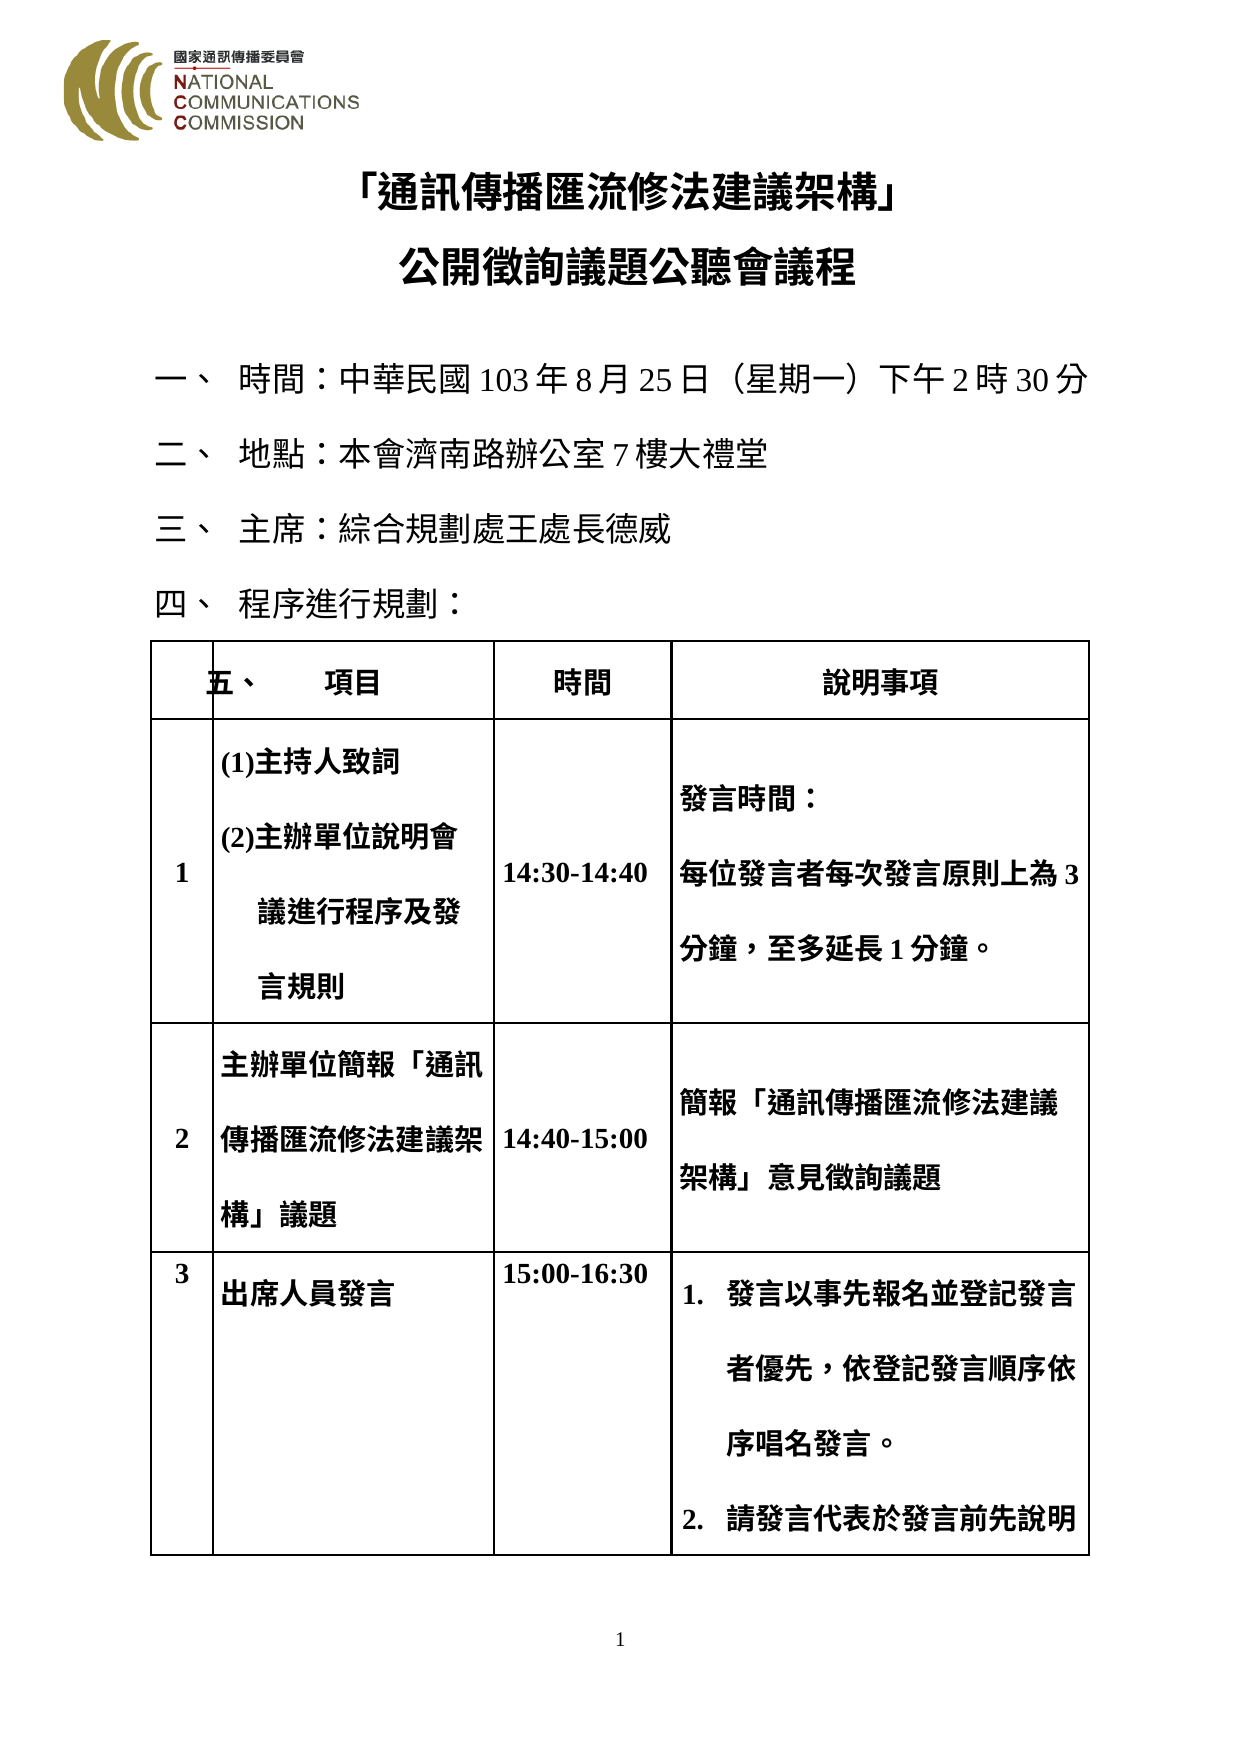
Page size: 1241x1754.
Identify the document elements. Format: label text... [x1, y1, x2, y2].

table_cell 15:00-16:30 [495, 1253, 670, 1554]
list 地點：本會濟南路辦公室7樓大禮堂 [89, 415, 1152, 490]
list 程序進行規劃： [89, 565, 1152, 640]
table_header [152, 642, 212, 718]
table_header 項目 [214, 642, 493, 718]
table_header 時間 [495, 642, 670, 718]
text 「通訊傳播匯流修法建議架構」 [133, 151, 1122, 226]
table_cell 發言時間： 每位發言者每次發言原則上為3分鐘，至多延長1分鐘。 [673, 720, 1088, 1022]
table_cell 3 [152, 1253, 212, 1554]
table_cell 出席人員發言 [214, 1253, 493, 1554]
list 時間：中華民國103年8月25日（星期一）下午2時30分 [89, 340, 1152, 415]
table_cell (1)主持人致詞 (2)主辦單位說明會議進行程序及發言規則 [214, 720, 493, 1022]
table_header 說明事項 [673, 642, 1088, 718]
table_cell 1 [152, 720, 212, 1022]
table_cell 主辦單位簡報「通訊傳播匯流修法建議架構」議題 [214, 1024, 493, 1251]
table_cell 2 [152, 1024, 212, 1251]
table_cell 14:40-15:00 [495, 1024, 670, 1251]
table_cell 簡報「通訊傳播匯流修法建議架構」意見徵詢議題 [673, 1024, 1088, 1251]
text 公開徵詢議題公聽會議程 [133, 226, 1122, 301]
list 主席：綜合規劃處王處長德威 [89, 490, 1152, 565]
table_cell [673, 1253, 1088, 1554]
table_cell 14:30-14:40 [495, 720, 670, 1022]
